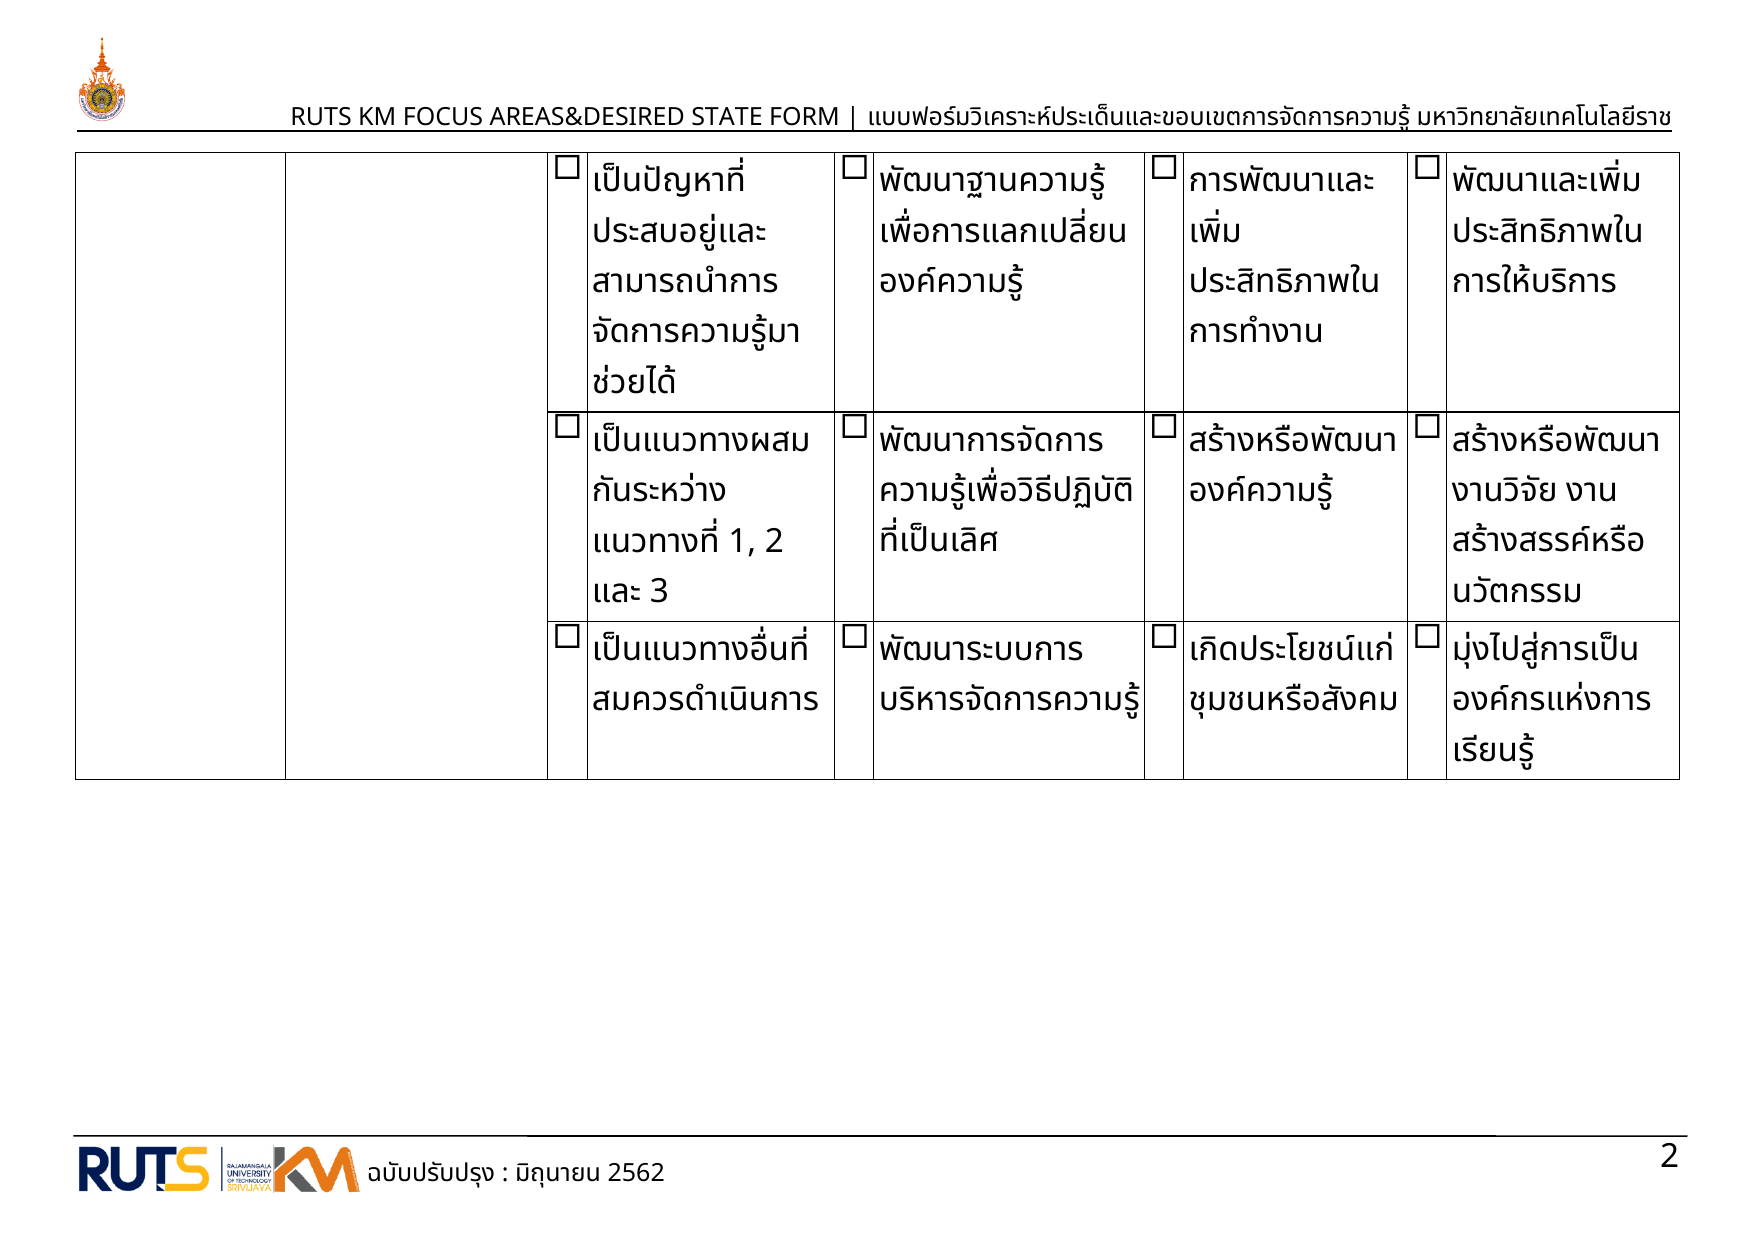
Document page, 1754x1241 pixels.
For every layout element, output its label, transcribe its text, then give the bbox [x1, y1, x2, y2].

table_cell สร้างหรือพัฒนา งานวิจัย งานสร้างสรรค์หรือนวัตกรรม [1447, 413, 1679, 621]
table_cell [1408, 622, 1446, 779]
table_cell [548, 413, 587, 621]
table_cell [835, 622, 873, 779]
table_cell พัฒนาระบบการบริหารจัดการความรู้ [874, 622, 1144, 779]
table_cell [1408, 413, 1446, 621]
table_cell [835, 413, 873, 621]
table_cell เป็นปัญหาที่ประสบอยู่และสามารถนำการจัดการความรู้มาช่วยได้ [588, 153, 834, 411]
table_cell พัฒนาและเพิ่มประสิทธิภาพในการให้บริการ [1447, 153, 1679, 411]
table_cell สร้างหรือพัฒนาองค์ความรู้ [1184, 413, 1407, 621]
table_cell [1145, 153, 1183, 411]
picture [76, 1145, 360, 1193]
table_cell พัฒนาการจัดการความรู้เพื่อวิธีปฏิบัติที่เป็นเลิศ [874, 413, 1144, 621]
table_cell พัฒนาฐานความรู้ เพื่อการแลกเปลี่ยนองค์ความรู้ [874, 153, 1144, 411]
table_cell [548, 153, 587, 411]
table_cell เกิดประโยชน์แก่ชุมชนหรือสังคม [1184, 622, 1407, 779]
table_cell [835, 153, 873, 411]
table_cell [548, 622, 587, 779]
picture [75, 35, 129, 124]
table_cell เป็นแนวทางอื่นที่สมควรดำเนินการ [588, 622, 834, 779]
table_cell [1145, 413, 1183, 621]
table_cell [1408, 153, 1446, 411]
table_cell การพัฒนาและเพิ่มประสิทธิภาพในการทำงาน [1184, 153, 1407, 411]
table_cell [1145, 622, 1183, 779]
table_cell เป็นแนวทางผสมกันระหว่างแนวทางที่ 1, 2 และ 3 [588, 413, 834, 621]
table_cell มุ่งไปสู่การเป็นองค์กรแห่งการเรียนรู้ [1447, 622, 1679, 779]
